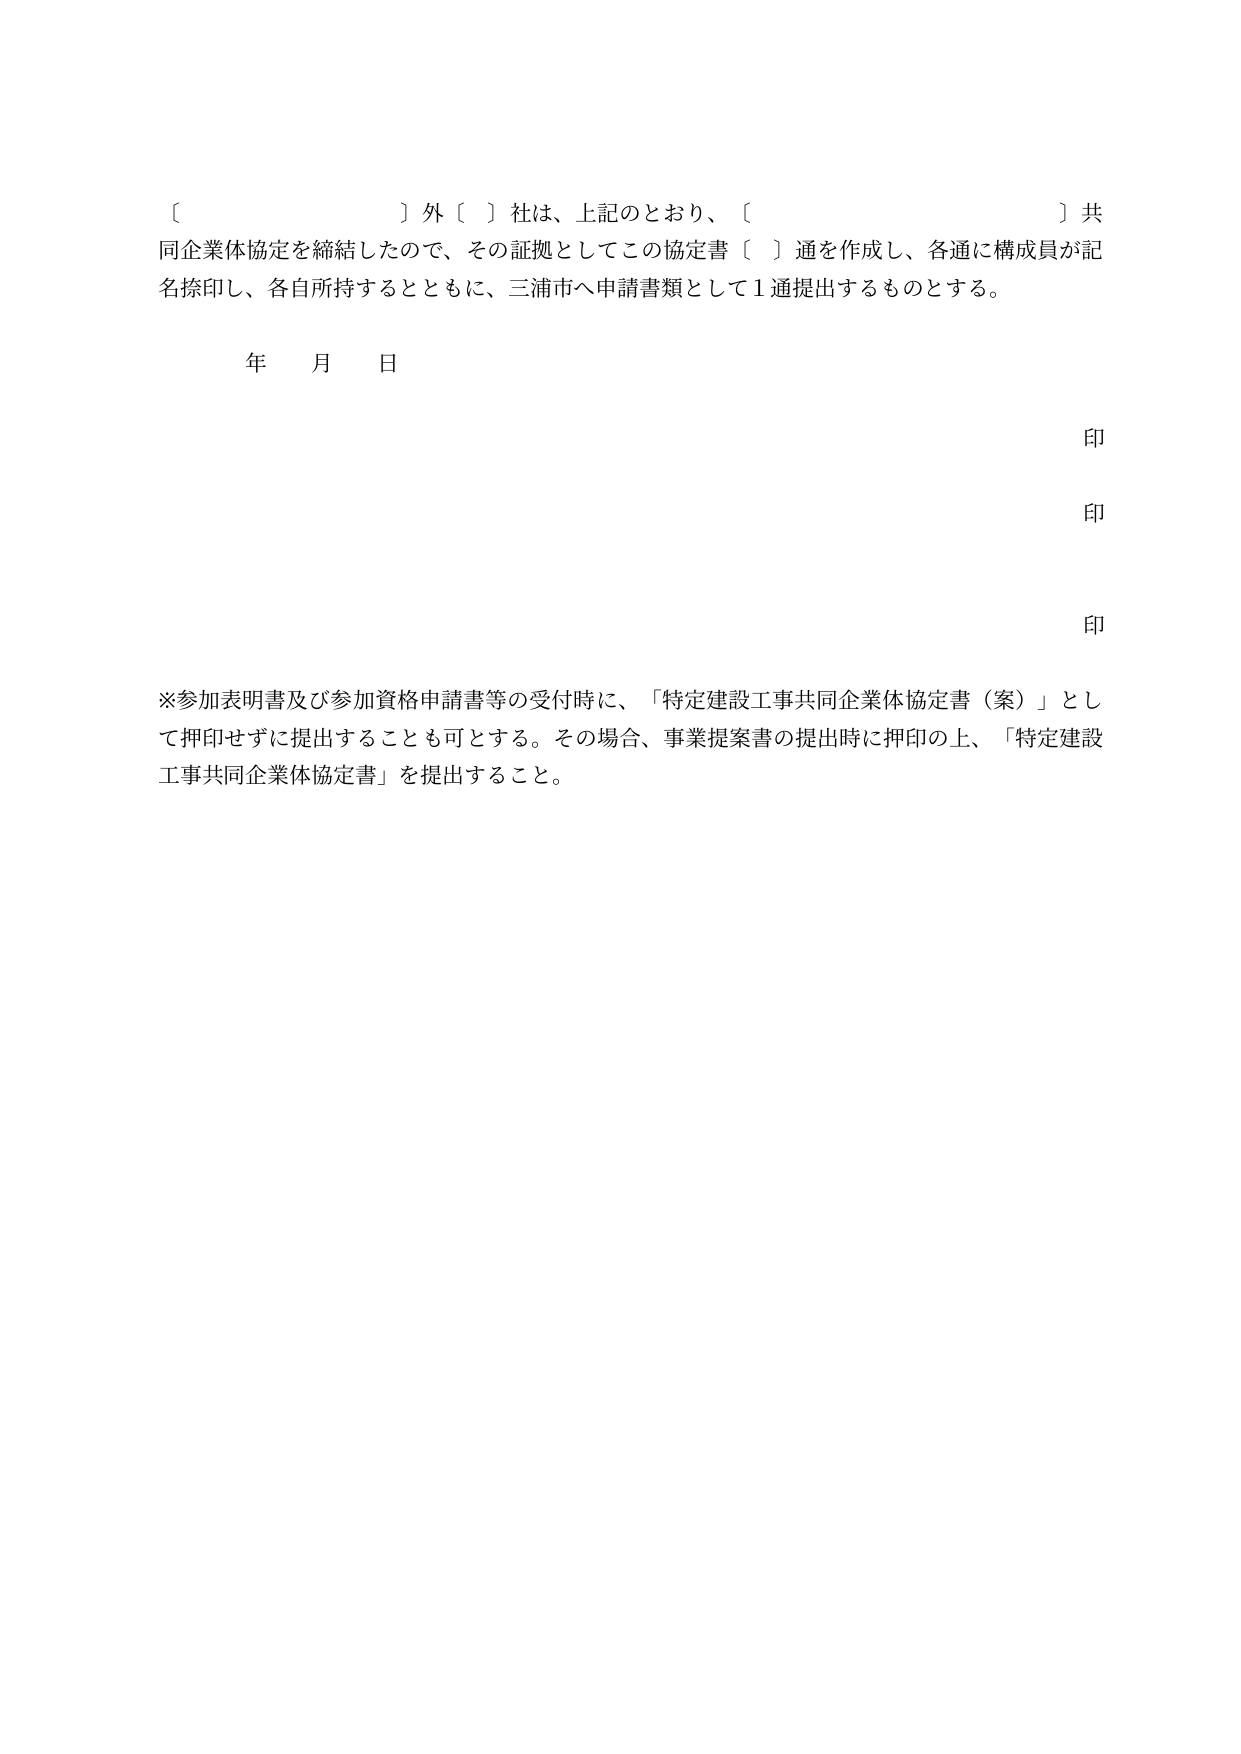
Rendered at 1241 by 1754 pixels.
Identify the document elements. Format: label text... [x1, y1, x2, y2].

text 〔 〕外〔 〕社は、上記のとおり、〔 〕共同企業体協定を締結したので、その証拠としてこの協定書〔 〕通を作成し、各通に構成員が記名捺印し、各自所持するとともに、三浦市へ申請書類として１通提出するものとする。 [158, 193, 1105, 306]
text ※参加表明書及び参加資格申請書等の受付時に、「特定建設工事共同企業体協定書（案）」として押印せずに提出することも可とする。その場合、事業提案書の提出時に押印の上、「特定建設工事共同企業体協定書」を提出すること。 [158, 681, 1105, 793]
text 印 [158, 418, 1105, 456]
text 印 [158, 493, 1105, 531]
text 年 月 日 [158, 343, 1105, 381]
text 印 [158, 606, 1105, 643]
